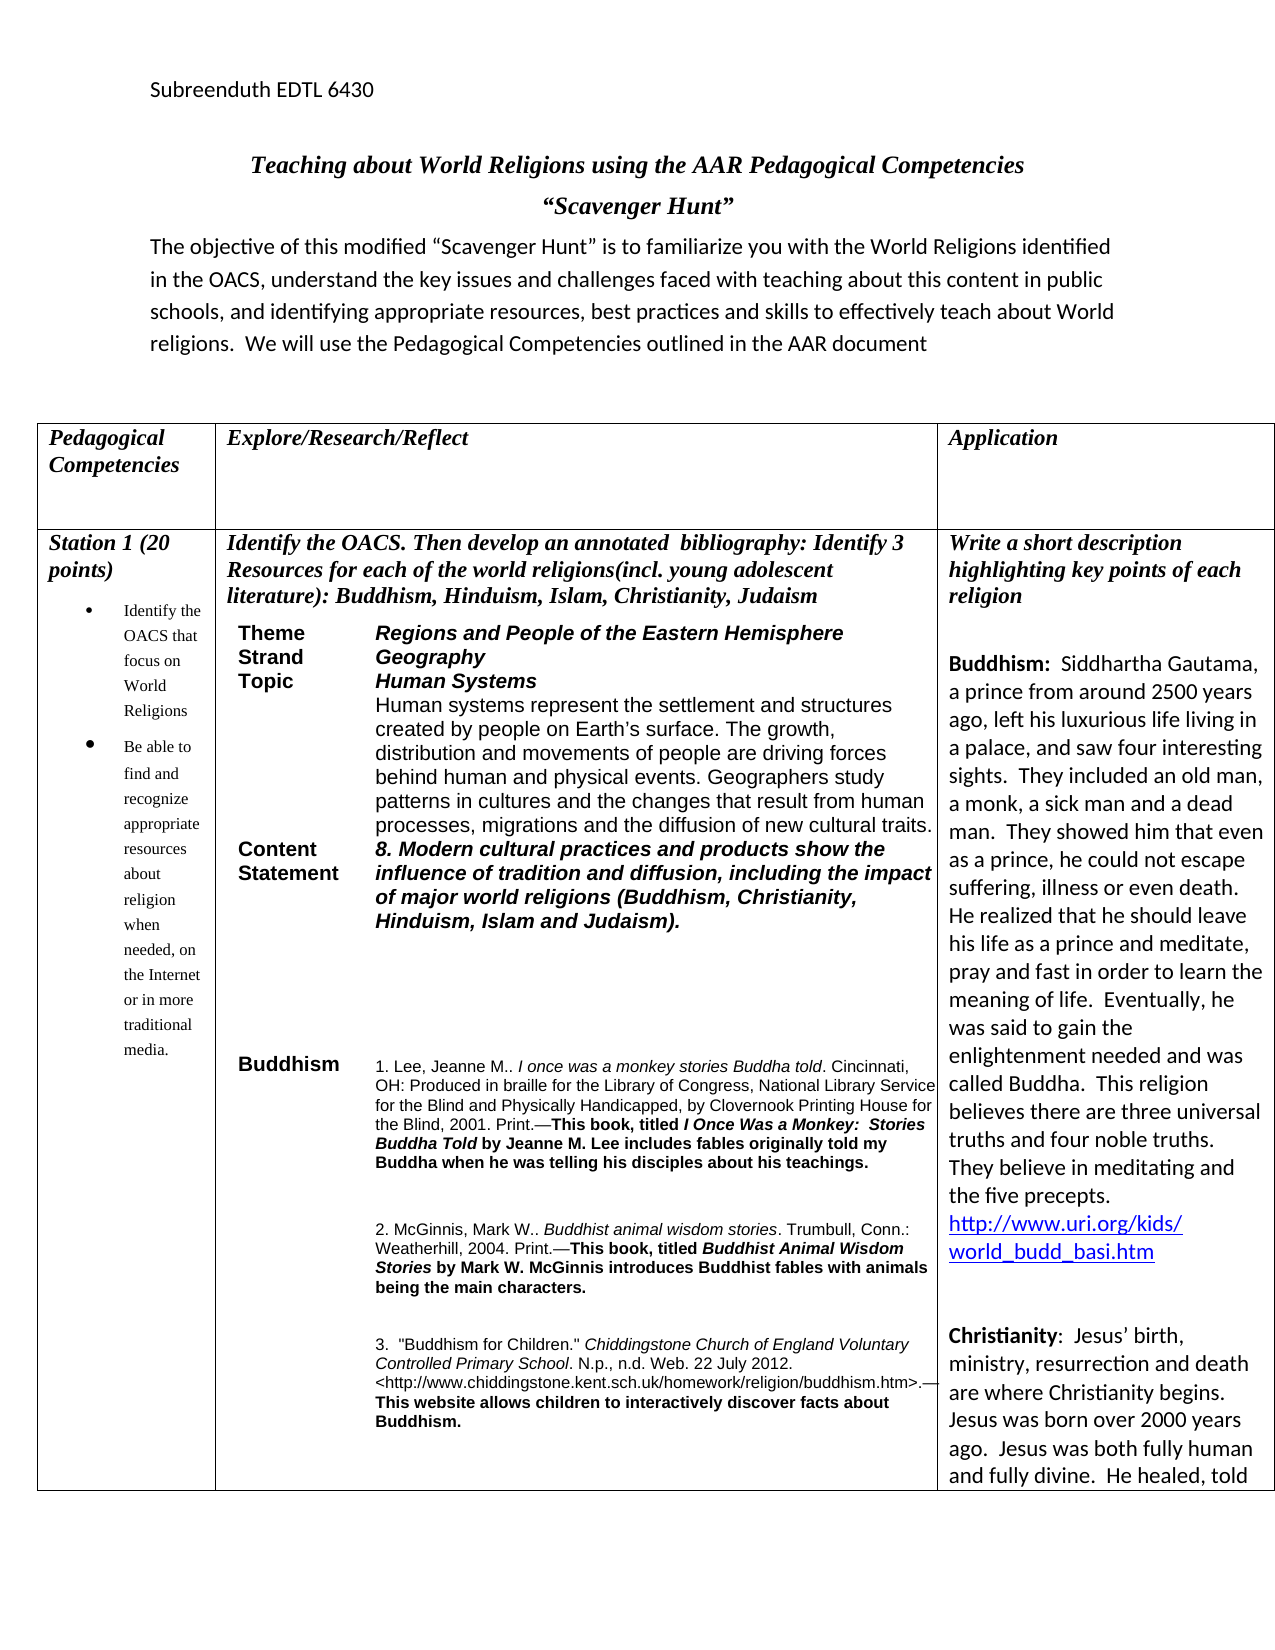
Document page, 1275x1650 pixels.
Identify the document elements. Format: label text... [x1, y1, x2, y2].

text “Scavenger Hunt” [150, 191, 1125, 220]
text The objective of this modified “Scavenger Hunt” is to familiarize you with the World Religions identified in the OACS, understand the key issues and challenges faced with teaching about this content in public schools, and identifying appropriate resources, best practices and skills to effectively teach about World religions. We will use the Pedagogical Competencies outlined in the AAR document [150, 232, 1125, 357]
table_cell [38, 530, 215, 1490]
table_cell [938, 530, 1274, 1490]
table_header Application [938, 424, 1274, 528]
table_header Explore/Research/Reflect [216, 424, 937, 528]
table_header Pedagogical Competencies [38, 424, 215, 528]
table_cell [216, 530, 937, 1490]
text Teaching about World Religions using the AAR Pedagogical Competencies [150, 150, 1125, 179]
